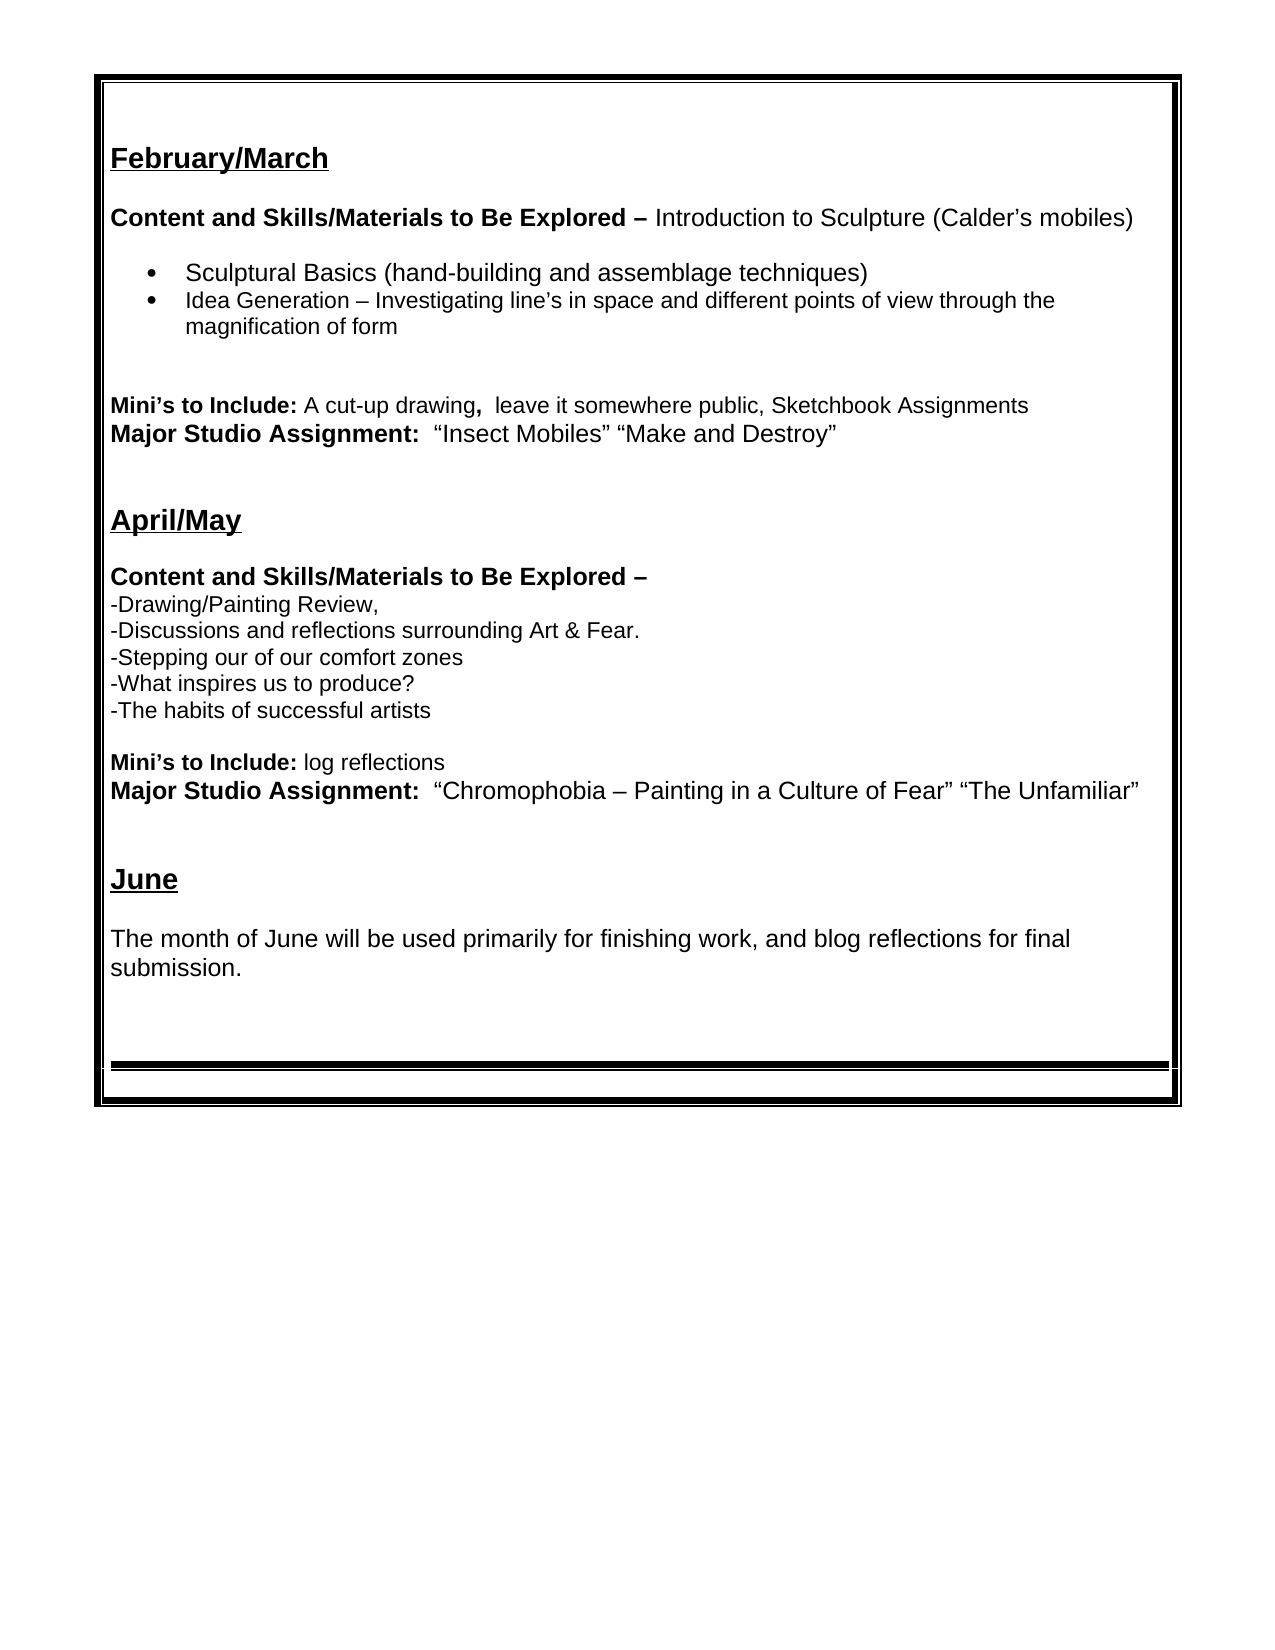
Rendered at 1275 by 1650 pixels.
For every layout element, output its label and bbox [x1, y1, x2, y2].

table_cell [101, 1061, 1177, 1097]
table_header [104, 83, 1172, 1061]
